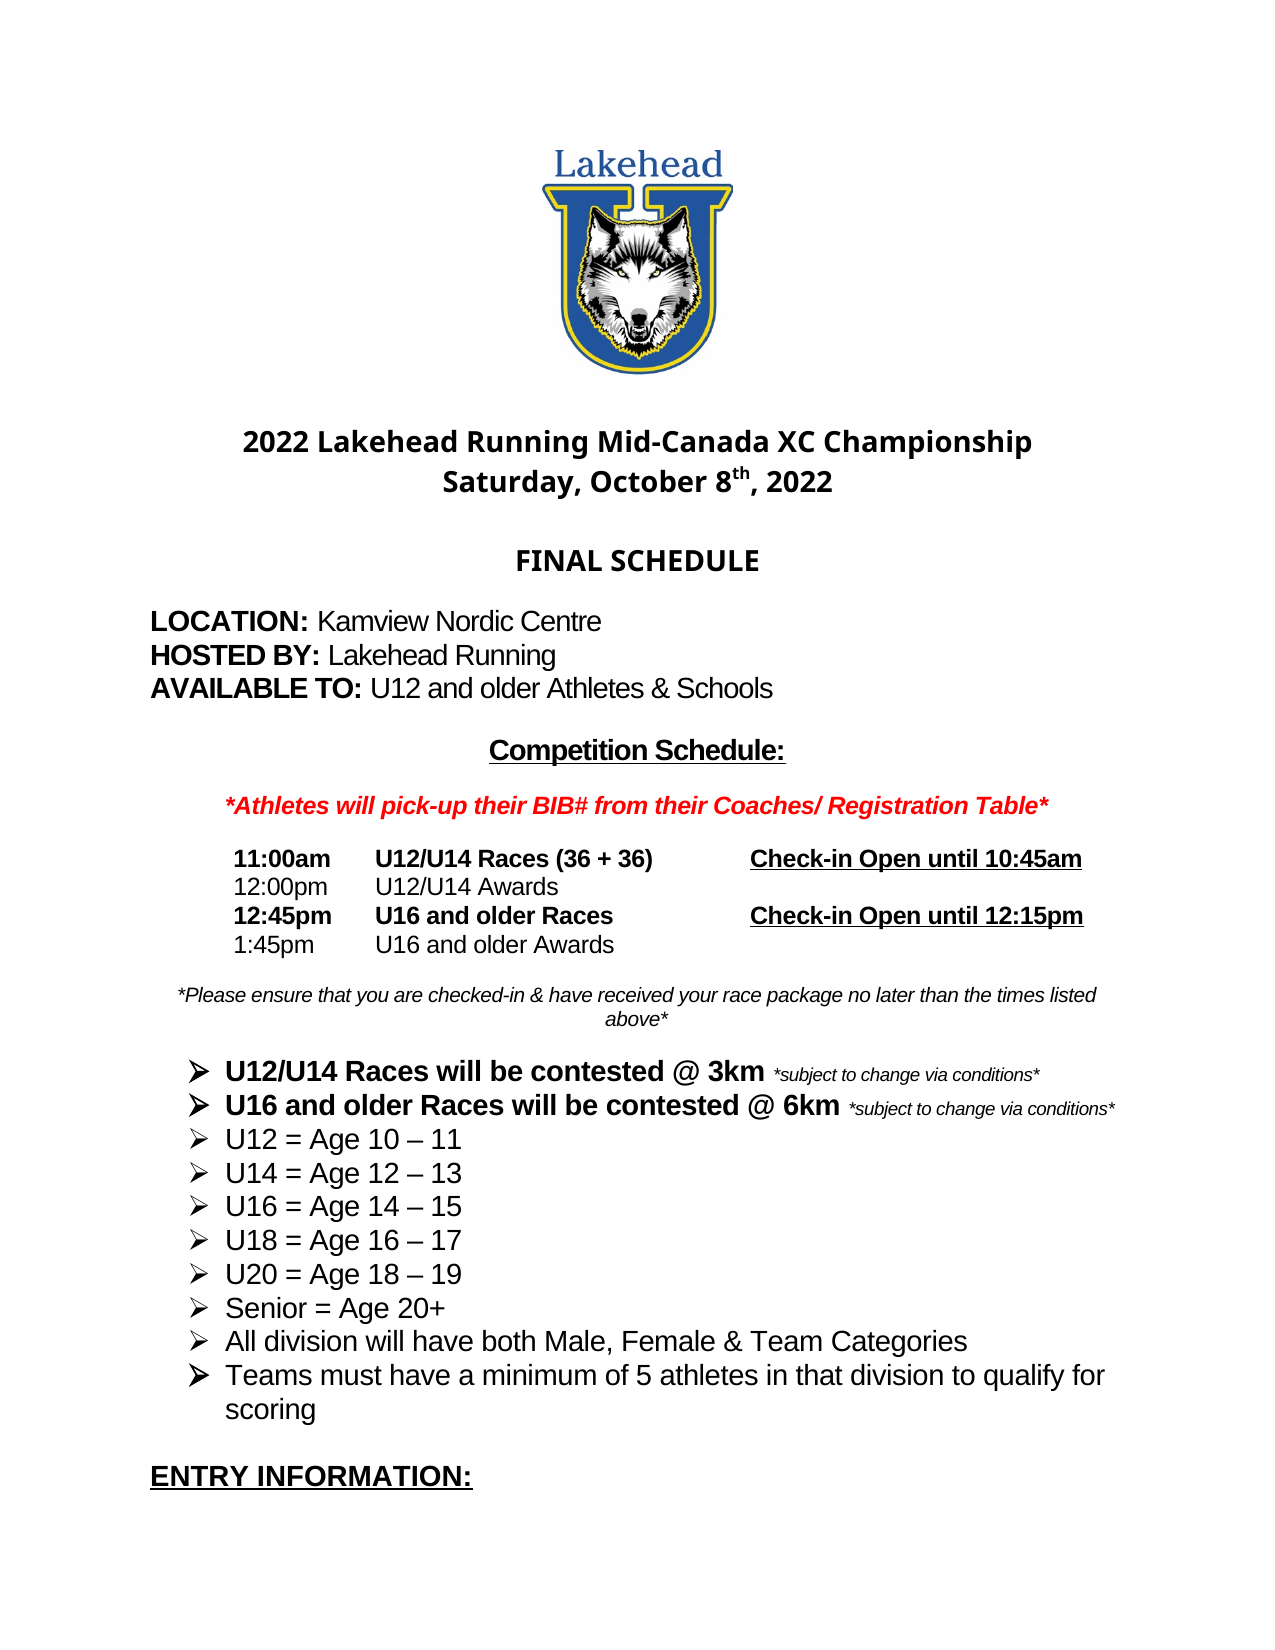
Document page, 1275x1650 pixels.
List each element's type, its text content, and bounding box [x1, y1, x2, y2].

text Competition Schedule: [150, 733, 1125, 767]
list U16 = Age 14 – 15 [187, 1189, 1125, 1223]
picture [542, 150, 733, 376]
text Saturday, October 8th, 2022 [150, 461, 1125, 501]
text 2022 Lakehead Running Mid-Canada XC Championship [150, 421, 1125, 461]
text HOSTED BY: Lakehead Running [150, 638, 1125, 671]
text 11:00am U12/U14 Races (36 + 36) Check-in Open until 10:45am [150, 844, 1125, 872]
list Teams must have a minimum of 5 athletes in that division to qualify for scoring [187, 1358, 1125, 1426]
text ENTRY INFORMATION: [150, 1459, 1125, 1493]
text 1:45pm U16 and older Awards [150, 930, 1125, 959]
text 12:45pm U16 and older Races Check-in Open until 12:15pm [150, 901, 1125, 930]
list U14 = Age 12 – 13 [187, 1156, 1125, 1189]
list U18 = Age 16 – 17 [187, 1223, 1125, 1257]
list All division will have both Male, Female & Team Categories [187, 1324, 1125, 1358]
text *Please ensure that you are checked-in & have received your race package no later than the times listed above* [150, 983, 1125, 1031]
text AVAILABLE TO: U12 and older Athletes & Schools [150, 671, 1125, 705]
list U16 and older Races will be contested @ 6km *subject to change via conditions* [187, 1088, 1125, 1122]
list U12 = Age 10 – 11 [187, 1122, 1125, 1156]
list U20 = Age 18 – 19 [187, 1257, 1125, 1291]
list Senior = Age 20+ [187, 1291, 1125, 1324]
text LOCATION: Kamview Nordic Centre [150, 604, 1125, 638]
list U12/U14 Races will be contested @ 3km *subject to change via conditions* [187, 1054, 1125, 1088]
text FINAL SCHEDULE [150, 540, 1125, 580]
text 12:00pm U12/U14 Awards [150, 872, 1125, 901]
text *Athletes will pick-up their BIB# from their Coaches/ Registration Table* [150, 791, 1125, 820]
